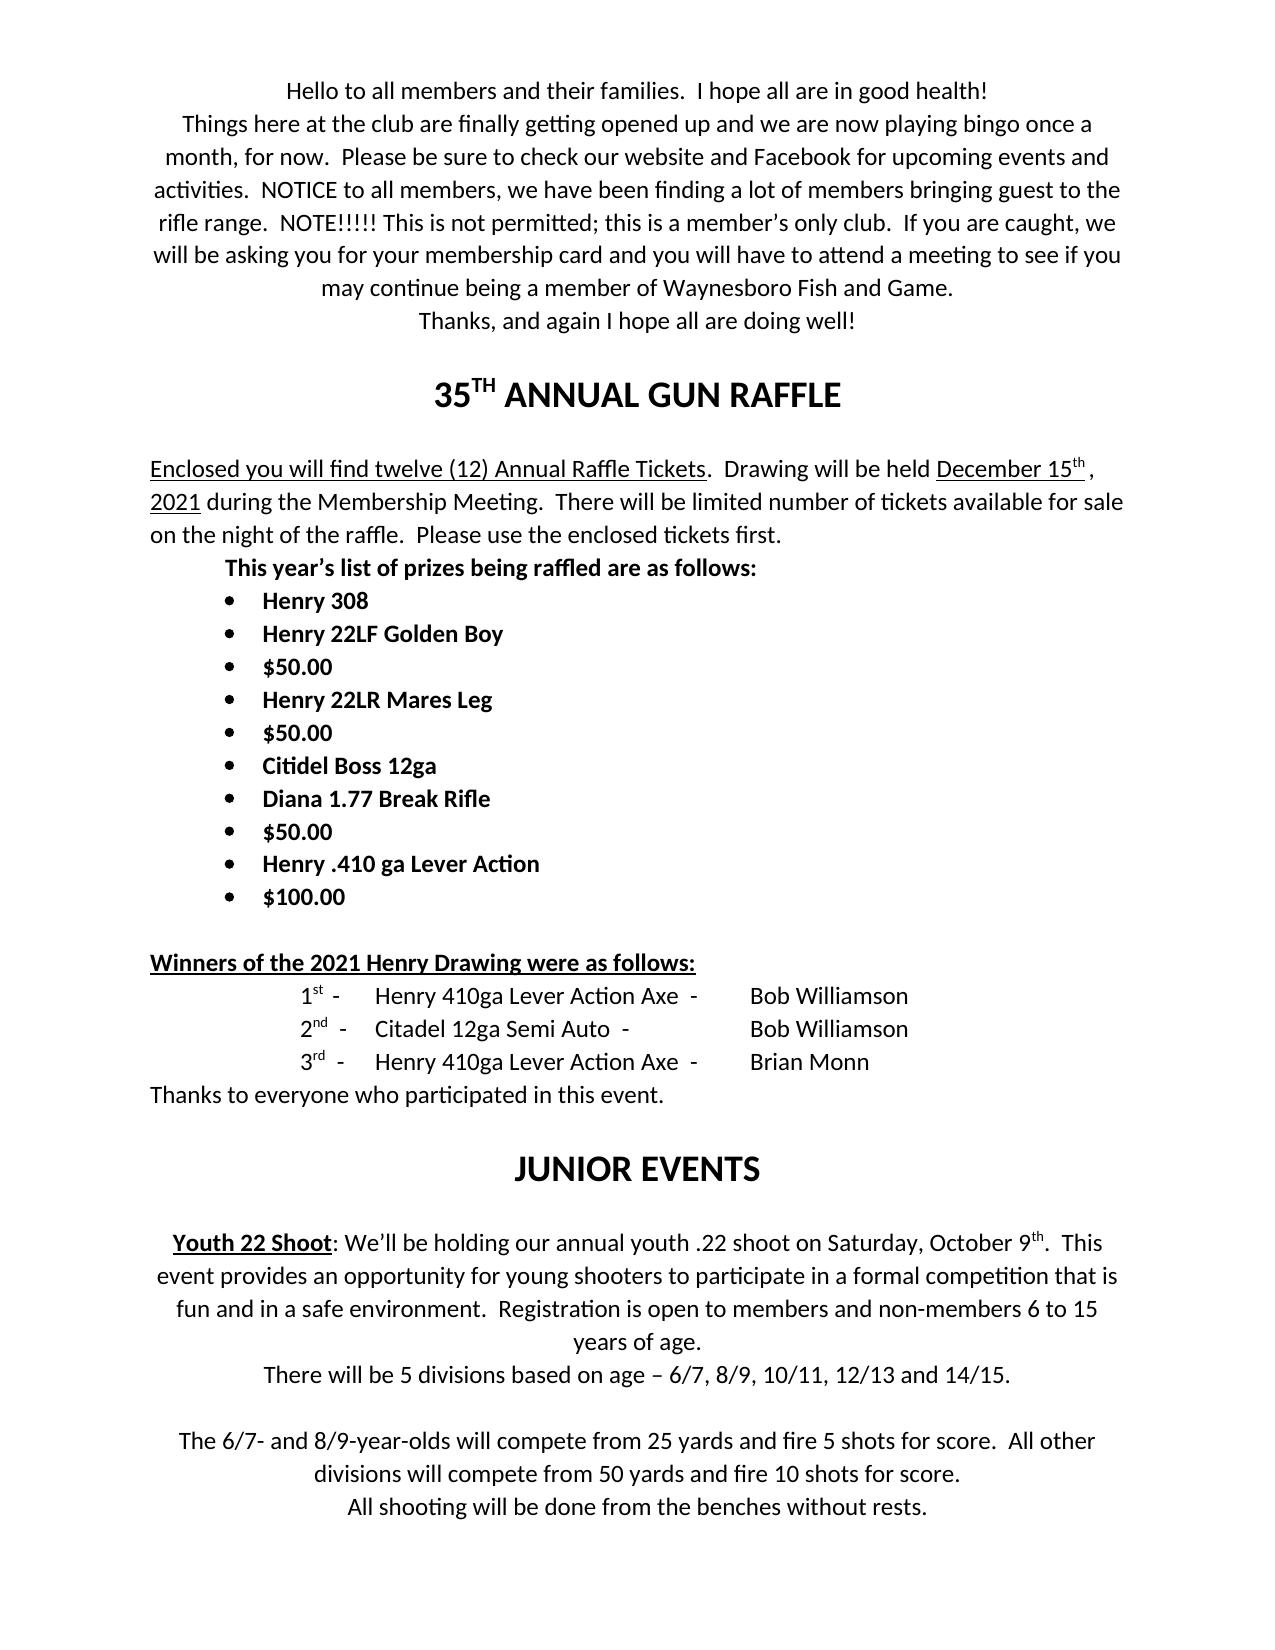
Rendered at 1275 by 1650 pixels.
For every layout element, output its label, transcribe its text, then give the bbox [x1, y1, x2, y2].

text 3rd - Henry 410ga Lever Action Axe - Brian Monn [150, 1046, 1125, 1077]
text 2nd - Citadel 12ga Semi Auto - Bob Williamson [150, 1013, 1125, 1044]
list Henry 22LR Mares Leg [225, 684, 1125, 714]
list $50.00 [225, 651, 1125, 682]
text Enclosed you will find twelve (12) Annual Raffle Tickets. Drawing will be held December 15th , 2021 during the Membership Meeting. There will be limited number of tickets available for sale on the night of the raffle. Please use the enclosed tickets first. [150, 454, 1125, 550]
text This year’s list of prizes being raffled are as follows: [150, 552, 1125, 583]
text 35TH ANNUAL GUN RAFFLE [150, 371, 1125, 417]
text There will be 5 divisions based on age – 6/7, 8/9, 10/11, 12/13 and 14/15. [150, 1359, 1125, 1389]
list Henry .410 ga Lever Action [225, 849, 1125, 879]
text All shooting will be done from the benches without rests. [150, 1491, 1125, 1521]
list $50.00 [225, 717, 1125, 747]
text Winners of the 2021 Henry Drawing were as follows: [150, 947, 1125, 978]
text Thanks, and again I hope all are doing well! [150, 305, 1125, 336]
text JUNIOR EVENTS [150, 1145, 1125, 1191]
text Youth 22 Shoot: We’ll be holding our annual youth .22 shoot on Saturday, October 9th. This event provides an opportunity for young shooters to participate in a formal competition that is fun and in a safe environment. Registration is open to members and non-members 6 to 15 years of age. [150, 1227, 1125, 1357]
list Citidel Boss 12ga [225, 750, 1125, 780]
text Things here at the club are finally getting opened up and we are now playing bingo once a month, for now. Please be sure to check our website and Facebook for upcoming events and activities. NOTICE to all members, we have been finding a lot of members bringing guest to the rifle range. NOTE!!!!! This is not permitted; this is a member’s only club. If you are caught, we will be asking you for your membership card and you will have to attend a meeting to see if you may continue being a member of Waynesboro Fish and Game. [150, 108, 1125, 303]
text 1st - Henry 410ga Lever Action Axe - Bob Williamson [150, 980, 1125, 1011]
text The 6/7- and 8/9-year-olds will compete from 25 yards and fire 5 shots for score. All other divisions will compete from 50 yards and fire 10 shots for score. [150, 1425, 1125, 1488]
list $50.00 [225, 816, 1125, 846]
text Thanks to everyone who participated in this event. [150, 1079, 1125, 1109]
list Henry 22LF Golden Boy [225, 618, 1125, 649]
list $100.00 [225, 882, 1125, 912]
list Diana 1.77 Break Rifle [225, 783, 1125, 813]
text Hello to all members and their families. I hope all are in good health! [150, 75, 1125, 106]
list Henry 308 [225, 585, 1125, 616]
